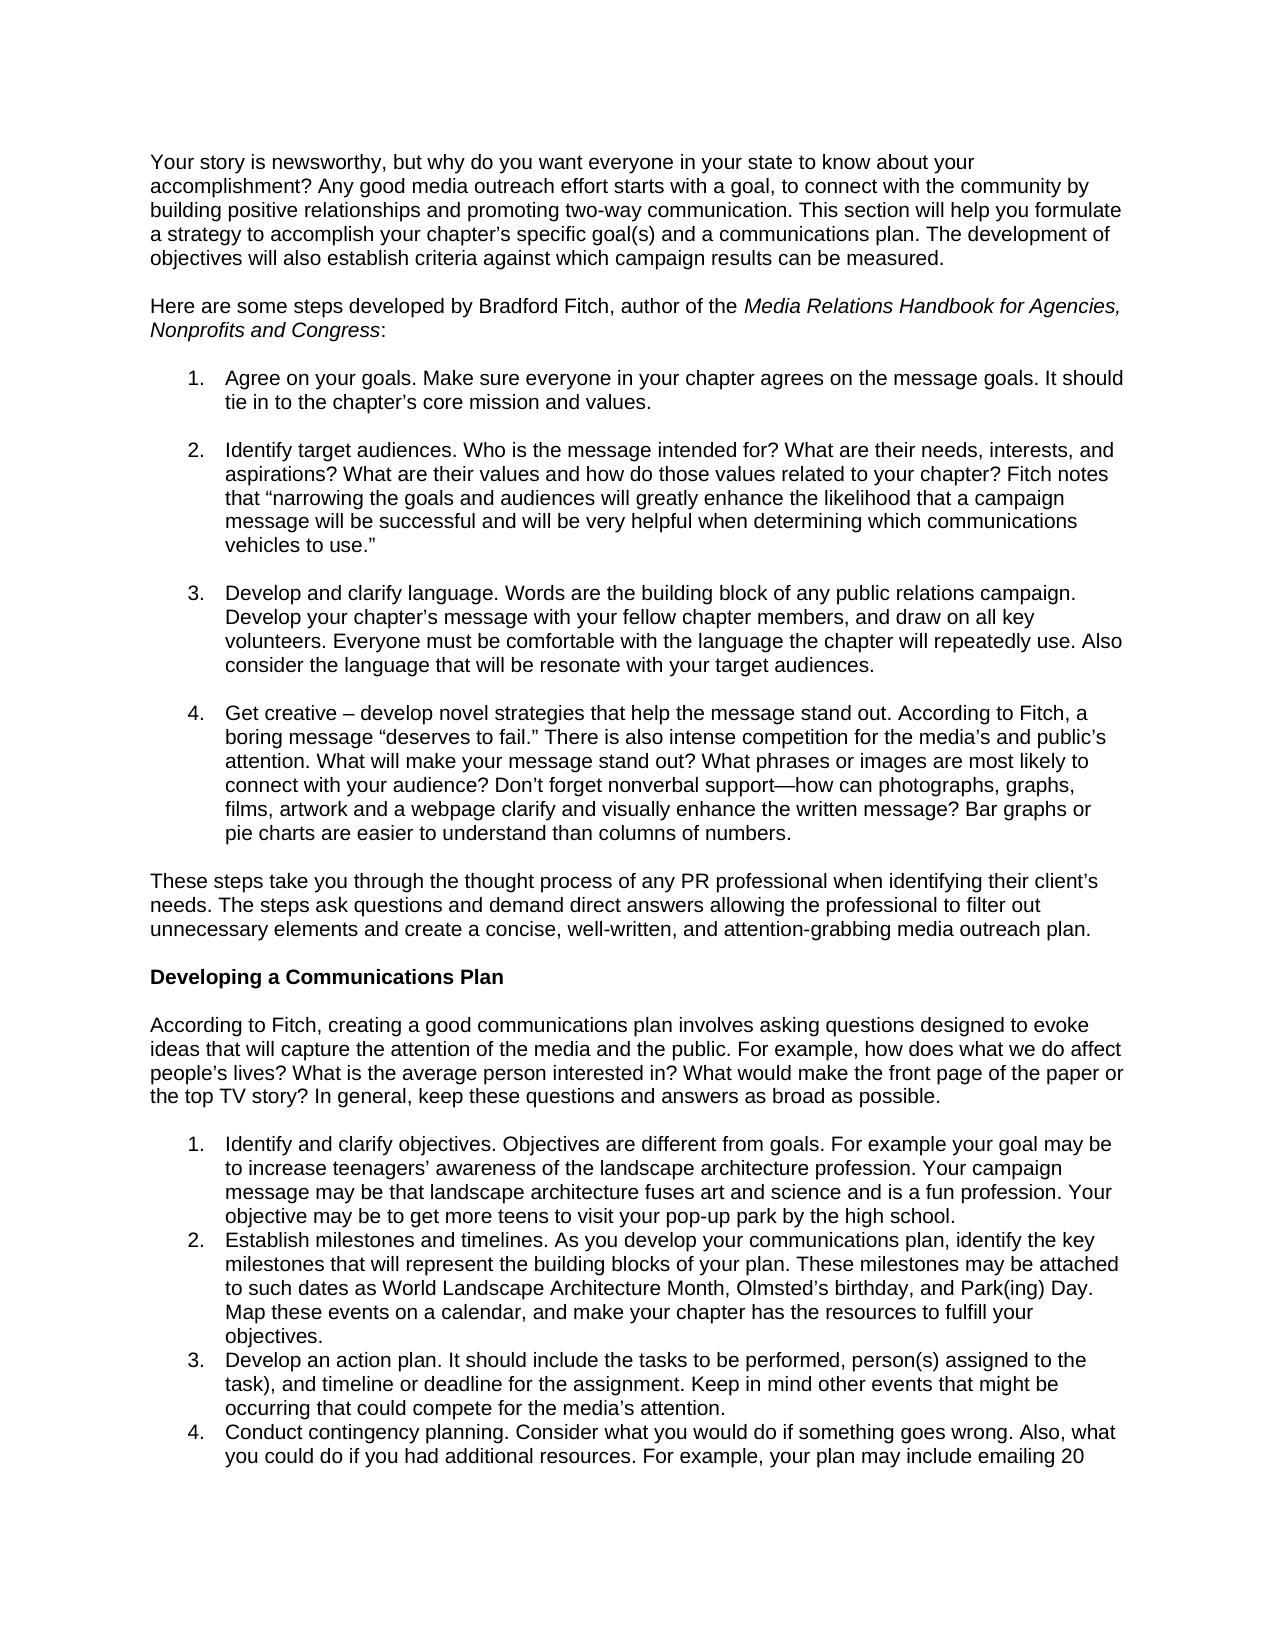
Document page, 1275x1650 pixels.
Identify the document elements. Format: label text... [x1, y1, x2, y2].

list Identify target audiences. Who is the message intended for? What are their needs, interests, and aspirations? What are their values and how do those values related to your chapter? Fitch notes that “narrowing the goals and audiences will greatly enhance the likelihood that a campaign message will be successful and will be very helpful when determining which communications vehicles to use.” [187, 437, 1125, 557]
text Your story is newsworthy, but why do you want everyone in your state to know about your accomplishment? Any good media outreach effort starts with a goal, to connect with the community by building positive relationships and promoting two-way communication. This section will help you formulate a strategy to accomplish your chapter’s specific goal(s) and a communications plan. The development of objectives will also establish criteria against which campaign results can be measured. [150, 150, 1125, 270]
text According to Fitch, creating a good communications plan involves asking questions designed to evoke ideas that will capture the attention of the media and the public. For example, how does what we do affect people’s lives? What is the average person interested in? What would make the front page of the paper or the top TV story? In general, keep these questions and answers as broad as possible. [150, 1012, 1125, 1108]
list Identify and clarify objectives. Objectives are different from goals. For example your goal may be to increase teenagers’ awareness of the landscape architecture profession. Your campaign message may be that landscape architecture fuses art and science and is a fun profession. Your objective may be to get more teens to visit your pop-up park by the high school. [187, 1132, 1125, 1228]
list Develop and clarify language. Words are the building block of any public relations campaign. Develop your chapter’s message with your fellow chapter members, and draw on all key volunteers. Everyone must be comfortable with the language the chapter will repeatedly use. Also consider the language that will be resonate with your target audiences. [187, 581, 1125, 677]
text These steps take you through the thought process of any PR professional when identifying their client’s needs. The steps ask questions and demand direct answers allowing the professional to filter out unnecessary elements and create a concise, well-written, and attention-grabbing media outreach plan. [150, 869, 1125, 941]
list Agree on your goals. Make sure everyone in your chapter agrees on the message goals. It should tie in to the chapter’s core mission and values. [187, 366, 1125, 413]
list Develop an action plan. It should include the tasks to be performed, person(s) assigned to the task), and timeline or deadline for the assignment. Keep in mind other events that might be occurring that could compete for the media’s attention. [187, 1348, 1125, 1420]
list Establish milestones and timelines. As you develop your communications plan, identify the key milestones that will represent the building blocks of your plan. These milestones may be attached to such dates as World Landscape Architecture Month, Olmsted’s birthday, and Park(ing) Day. Map these events on a calendar, and make your chapter has the resources to fulfill your objectives. [187, 1228, 1125, 1348]
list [187, 1420, 1125, 1468]
text Here are some steps developed by Bradford Fitch, author of the Media Relations Handbook for Agencies, Nonprofits and Congress: [150, 294, 1125, 342]
text Developing a Communications Plan [150, 964, 1125, 988]
list Get creative – develop novel strategies that help the message stand out. According to Fitch, a boring message “deserves to fail.” There is also intense competition for the media’s and public’s attention. What will make your message stand out? What phrases or images are most likely to connect with your audience? Don’t forget nonverbal support—how can photographs, graphs, films, artwork and a webpage clarify and visually enhance the written message? Bar graphs or pie charts are easier to understand than columns of numbers. [187, 701, 1125, 845]
